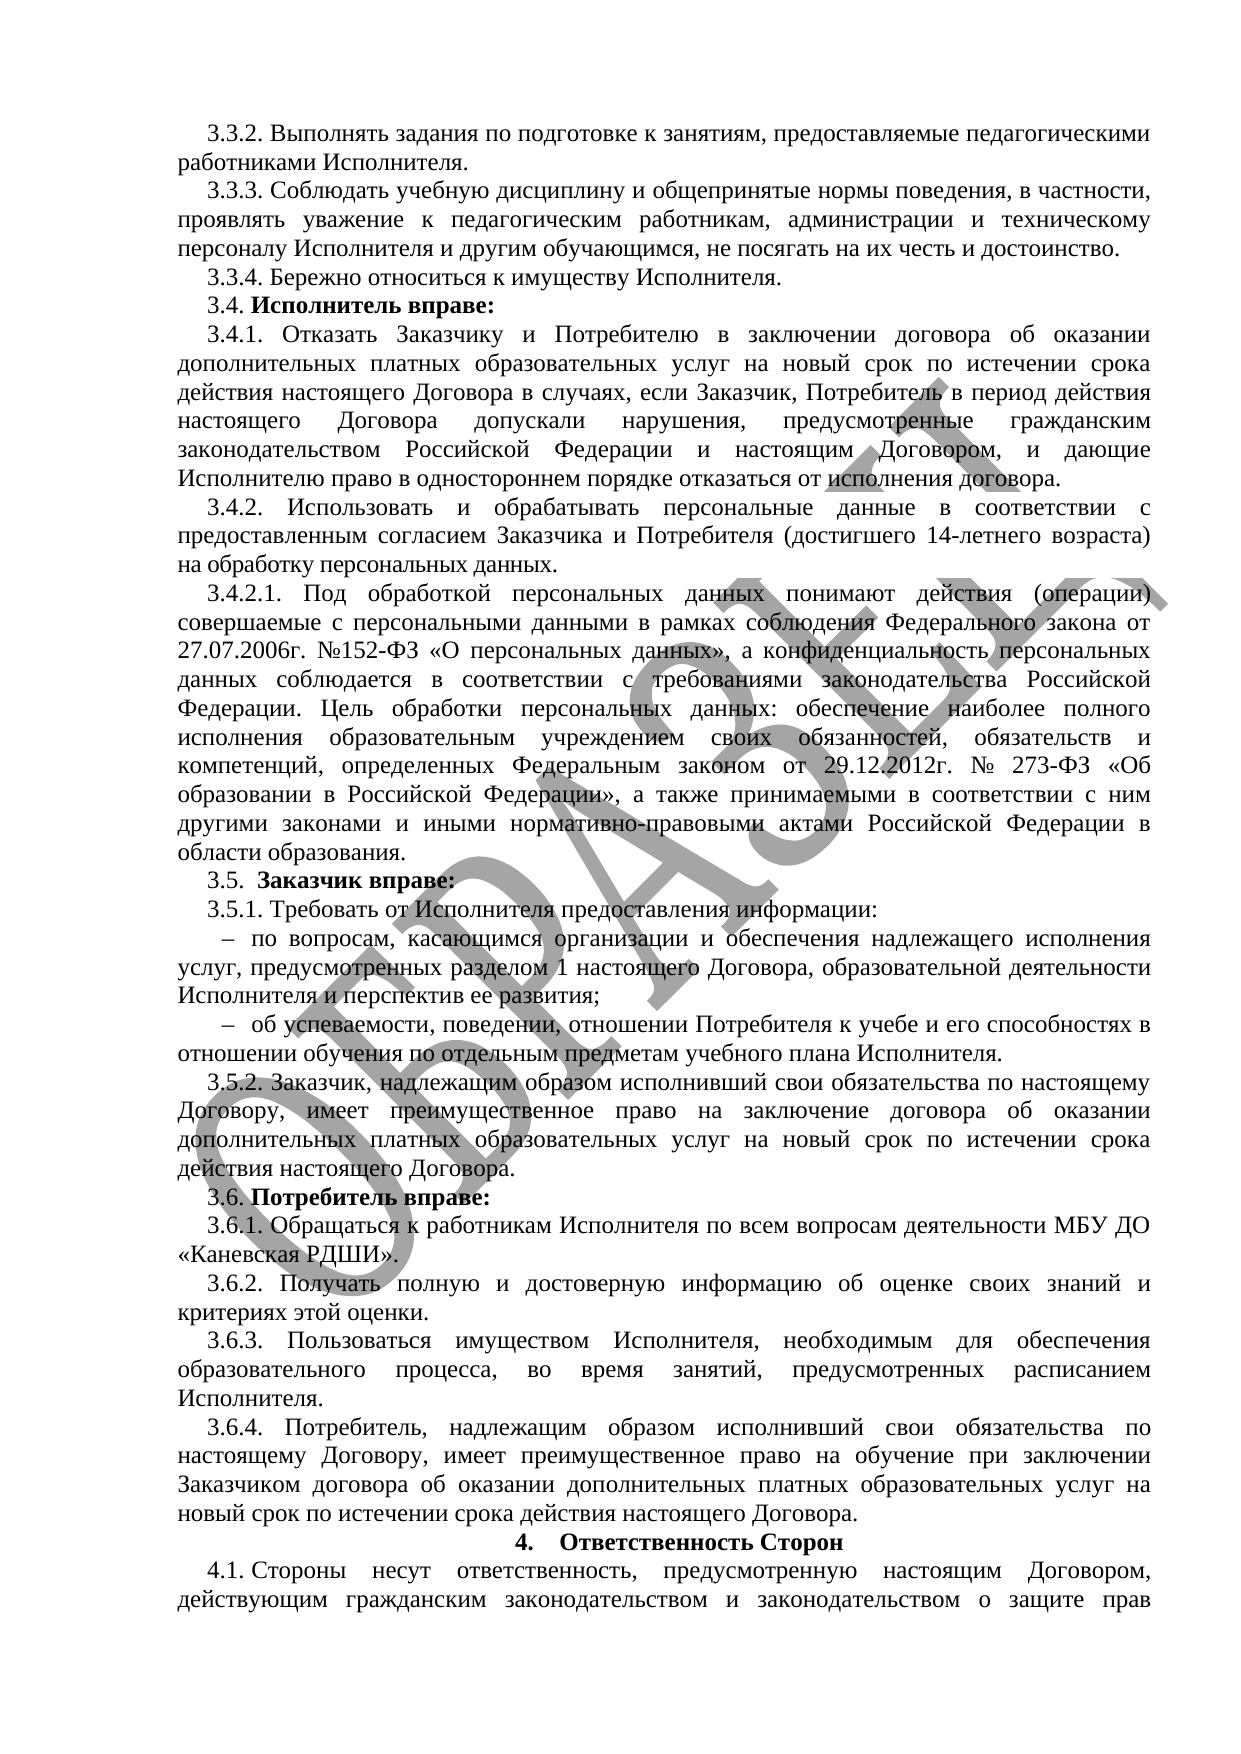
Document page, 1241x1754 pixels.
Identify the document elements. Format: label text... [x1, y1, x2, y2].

text 3.4.2. Использовать и обрабатывать персональные данные в соответствии с предоставленным согласием Заказчика и Потребителя (достигшего 14-летнего возраста) на обработку персональных данных. [177, 492, 1152, 578]
text 3.3.4. Бережно относиться к имуществу Исполнителя. [177, 262, 1152, 291]
text 3.3.3. Соблюдать учебную дисциплину и общепринятые нормы поведения, в частности, проявлять уважение к педагогическим работникам, администрации и техническому персоналу Исполнителя и другим обучающимся, не посягать на их честь и достоинство. [177, 176, 1152, 262]
text 3.6.1. Обращаться к работникам Исполнителя по всем вопросам деятельности МБУ ДО «Каневская РДШИ». [177, 1211, 1152, 1268]
list Ответственность Сторон [177, 1527, 1152, 1556]
text 3.4.2.1. Под обработкой персональных данных понимают действия (операции) совершаемые с персональными данными в рамках соблюдения Федерального закона от 27.07.2006г. №152-ФЗ «О персональных данных», а конфиденциальность персональных данных соблюдается в соответствии с требованиями законодательства Российской Федерации. Цель обработки персональных данных: обеспечение наиболее полного исполнения образовательным учреждением своих обязанностей, обязательств и компетенций, определенных Федеральным законом от 29.12.2012г. № 273-ФЗ «Об образовании в Российской Федерации», а также принимаемыми в соответствии с ним другими законами и иными нормативно-правовыми актами Российской Федерации в области образования. [177, 578, 1152, 866]
text 3.4. Исполнитель вправе: [177, 291, 1152, 319]
text 3.5.1. Требовать от Исполнителя предоставления информации: [177, 894, 1152, 923]
text 3.5.2. Заказчик, надлежащим образом исполнивший свои обязательства по настоящему Договору, имеет преимущественное право на заключение договора об оказании дополнительных платных образовательных услуг на новый срок по истечении срока действия настоящего Договора. [177, 1067, 1152, 1182]
text 3.6.3. Пользоваться имуществом Исполнителя, необходимым для обеспечения образовательного процесса, во время занятий, предусмотренных расписанием Исполнителя. [177, 1326, 1152, 1412]
list по вопросам, касающимся организации и обеспечения надлежащего исполнения услуг, предусмотренных разделом 1 настоящего Договора, образовательной деятельности Исполнителя и перспектив ее развития; [177, 923, 1152, 1009]
list об успеваемости, поведении, отношении Потребителя к учебе и его способностях в отношении обучения по отдельным предметам учебного плана Исполнителя. [177, 1009, 1152, 1067]
text 3.6.2. Получать полную и достоверную информацию об оценке своих знаний и критериях этой оценки. [177, 1268, 1152, 1326]
text 3.5. Заказчик вправе: [177, 866, 1152, 894]
text 3.6. Потребитель вправе: [177, 1182, 1152, 1211]
text 3.6.4. Потребитель, надлежащим образом исполнивший свои обязательства по настоящему Договору, имеет преимущественное право на обучение при заключении Заказчиком договора об оказании дополнительных платных образовательных услуг на новый срок по истечении срока действия настоящего Договора. [177, 1412, 1152, 1527]
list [177, 1556, 1152, 1613]
text 3.3.2. Выполнять задания по подготовке к занятиям, предоставляемые педагогическими работниками Исполнителя. [177, 118, 1152, 176]
text 3.4.1. Отказать Заказчику и Потребителю в заключении договора об оказании дополнительных платных образовательных услуг на новый срок по истечении срока действия настоящего Договора в случаях, если Заказчик, Потребитель в период действия настоящего Договора допускали нарушения, предусмотренные гражданским законодательством Российской Федерации и настоящим Договором, и дающие Исполнителю право в одностороннем порядке отказаться от исполнения договора. [177, 319, 1152, 492]
